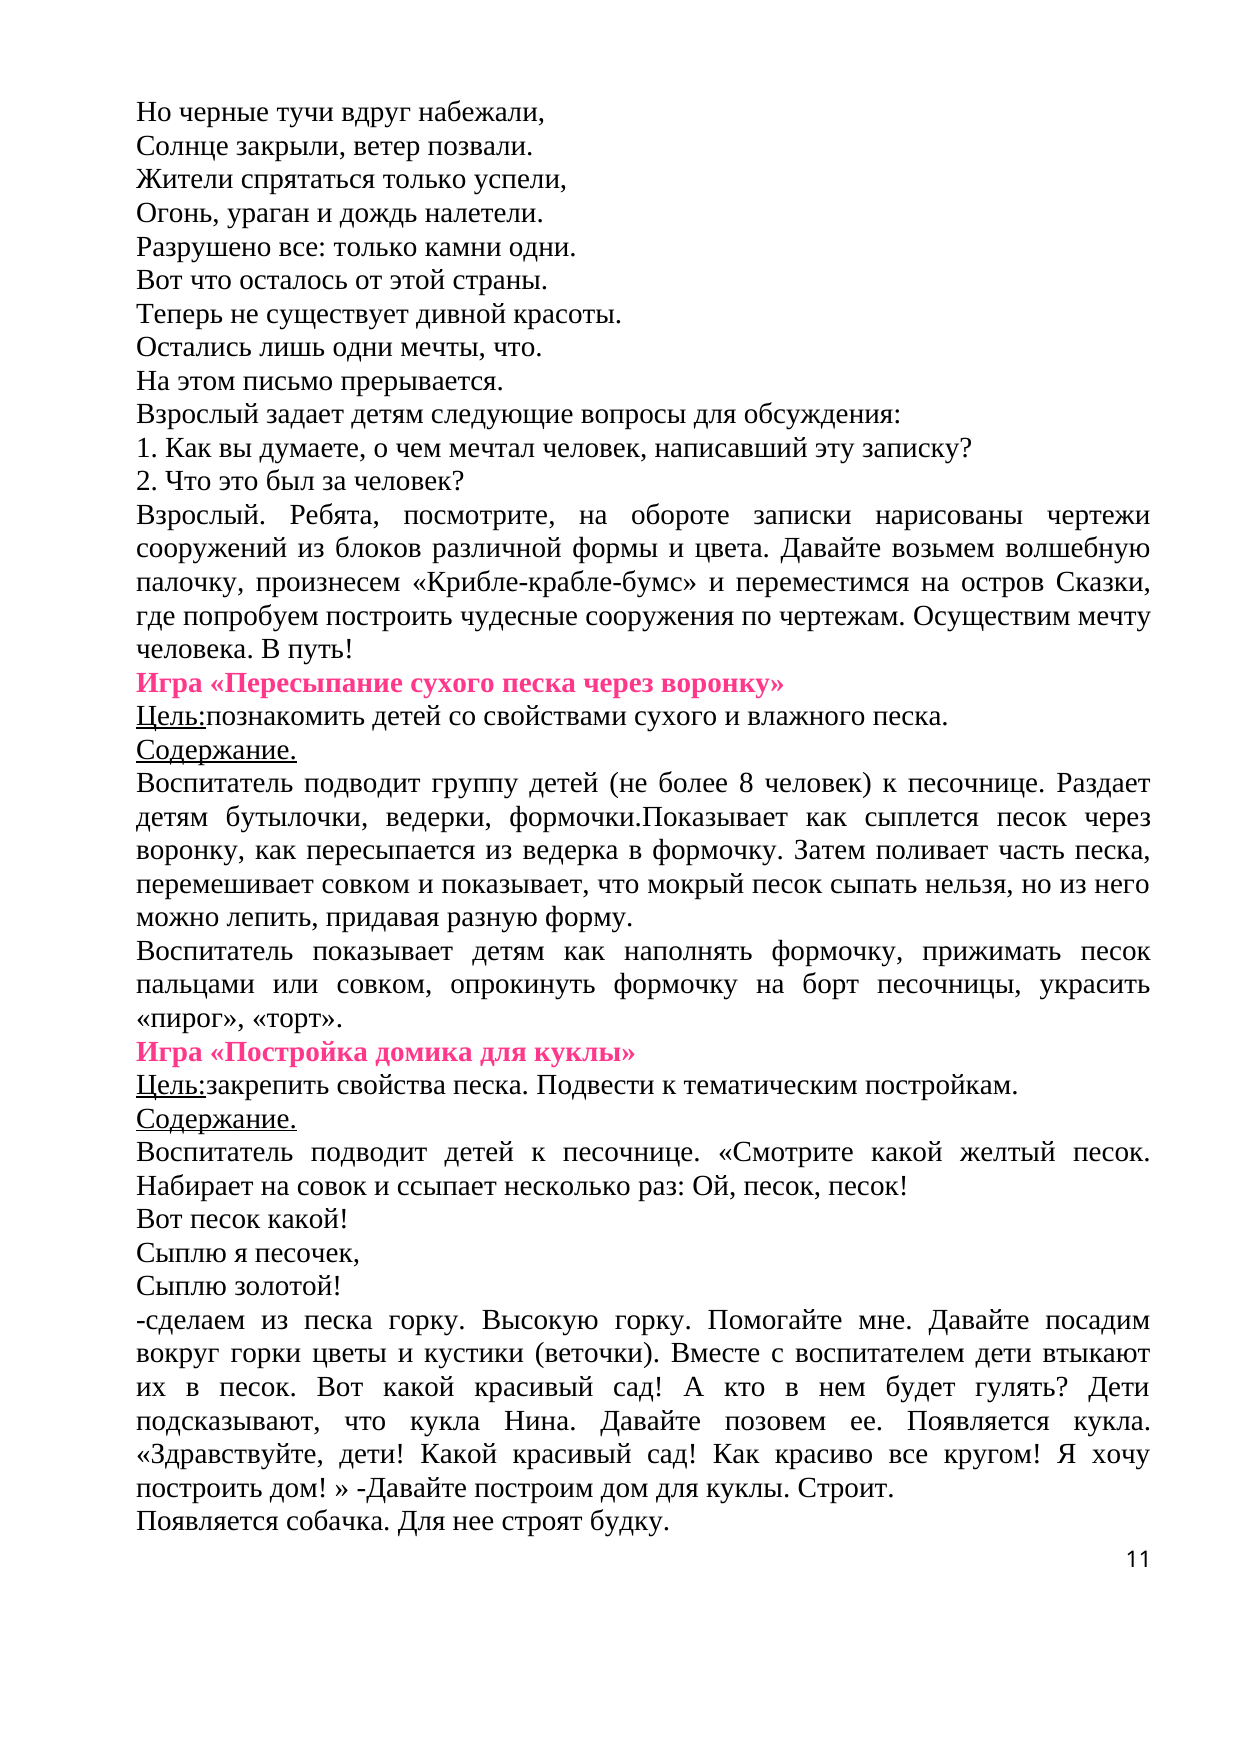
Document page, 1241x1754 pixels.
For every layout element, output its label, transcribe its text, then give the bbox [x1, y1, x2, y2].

text Остались лишь одни мечты, что. [136, 329, 1152, 363]
text Цель:познакомить детей со свойствами сухого и влажного песка. [136, 698, 1152, 732]
subtitle Игра «Пересыпание сухого песка через воронку» [136, 665, 1152, 698]
text 2. Что это был за человек? [136, 463, 1152, 497]
text Воспитатель подводит группу детей (не более 8 человек) к песочнице. Раздает детям бутылочки, ведерки, формочки.Показывает как сыплется песок через воронку, как пересыпается из ведерка в формочку. Затем поливает часть песка, перемешивает совком и показывает, что мокрый песок сыпать нельзя, но из него можно лепить, придавая разную форму. [136, 765, 1152, 933]
text Сыплю золотой! [136, 1268, 1152, 1302]
text Огонь, ураган и дождь налетели. [136, 195, 1152, 229]
text Жители спрятаться только успели, [136, 162, 1152, 195]
text Разрушено все: только камни одни. [136, 229, 1152, 262]
text Теперь не существует дивной красоты. [136, 296, 1152, 329]
text Воспитатель подводит детей к песочнице. «Смотрите какой желтый песок. Набирает на совок и ссыпает несколько раз: Ой, песок, песок! [136, 1134, 1152, 1201]
text Солнце закрыли, ветер позвали. [136, 128, 1152, 162]
text Взрослый. Ребята, посмотрите, на обороте записки нарисованы чертежи сооружений из блоков различной формы и цвета. Давайте возьмем волшебную палочку, произнесем «Крибле-крабле-бумс» и переместимся на остров Сказки, где попробуем построить чудесные сооружения по чертежам. Осуществим мечту человека. В путь! [136, 497, 1152, 665]
text Содержание. [136, 732, 1152, 765]
text Но черные тучи вдруг набежали, [136, 94, 1152, 128]
text Вот что осталось от этой страны. [136, 262, 1152, 296]
text 1. Как вы думаете, о чем мечтал человек, написавший эту записку? [136, 430, 1152, 463]
text Вот песок какой! [136, 1201, 1152, 1235]
subtitle Игра «Постройка домика для куклы» [136, 1034, 1152, 1067]
text Содержание. [136, 1101, 1152, 1134]
text На этом письмо прерывается. [136, 363, 1152, 396]
text Взрослый задает детям следующие вопросы для обсуждения: [136, 396, 1152, 430]
text Появляется собачка. Для нее строят будку. [136, 1503, 1152, 1537]
text Цель:закрепить свойства песка. Подвести к тематическим постройкам. [136, 1067, 1152, 1101]
text Сыплю я песочек, [136, 1235, 1152, 1268]
text -сделаем из песка горку. Высокую горку. Помогайте мне. Давайте посадим вокруг горки цветы и кустики (веточки). Вместе с воспитателем дети втыкают их в песок. Вот какой красивый сад! А кто в нем будет гулять? Дети подсказывают, что кукла Нина. Давайте позовем ее. Появляется кукла. «Здравствуйте, дети! Какой красивый сад! Как красиво все кругом! Я хочу построить дом! » -Давайте построим дом для куклы. Строит. [136, 1302, 1152, 1503]
text Воспитатель показывает детям как наполнять формочку, прижимать песок пальцами или совком, опрокинуть формочку на борт песочницы, украсить «пирог», «торт». [136, 933, 1152, 1034]
